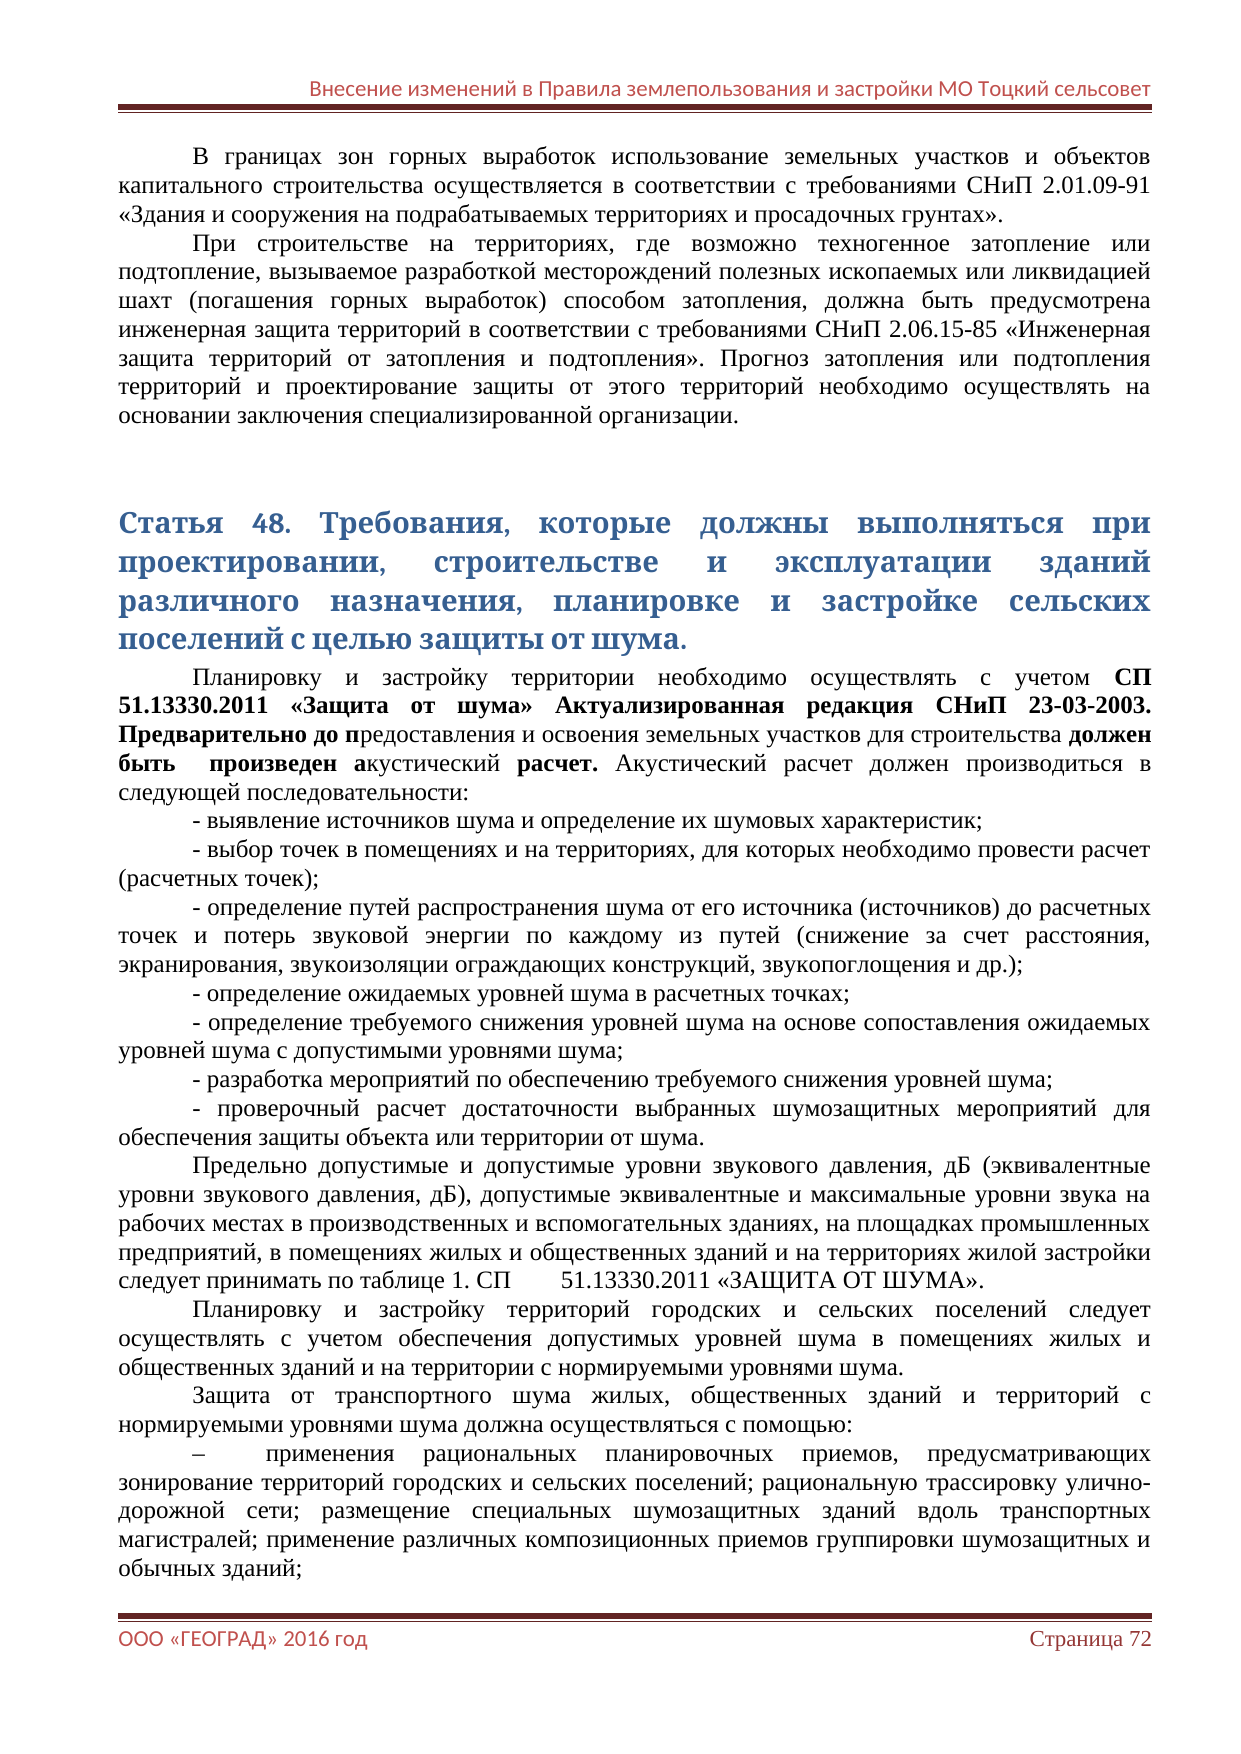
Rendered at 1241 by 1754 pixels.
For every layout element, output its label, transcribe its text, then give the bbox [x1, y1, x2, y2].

text - выбор точек в помещениях и на территориях, для которых необходимо провести расчет (расчетных точек); [118, 834, 1152, 892]
text Планировку и застройку территории необходимо осуществлять с учетом СП 51.13330.2011 «Защита от шума» Актуализированная редакция СНиП 23-03-2003. Предварительно до предоставления и освоения земельных участков для строительства должен быть произведен акустический расчет. Акустический расчет должен производиться в следующей последовательности: [118, 719, 1152, 806]
text - выявление источников шума и определение их шумовых характеристик; [118, 806, 1152, 834]
list применения рациональных планировочных приемов, предусматривающих зонирование территорий городских и сельских поселений; рациональную трассировку улично-дорожной сети; размещение специальных шумозащитных зданий вдоль транспортных магистралей; применение различных композиционных приемов группировки шумозащитных и обычных зданий; [118, 1438, 1152, 1582]
subtitle Статья 48. Требования, которые должны выполняться при проектировании, строительстве и эксплуатации зданий различного назначения, планировке и застройке сельских поселений с целью защиты от шума. [118, 508, 1152, 657]
text - разработка мероприятий по обеспечению требуемого снижения уровней шума; [118, 1064, 1152, 1093]
text - определение ожидаемых уровней шума в расчетных точках; [118, 978, 1152, 1007]
text При строительстве на территориях, где возможно техногенное затопление или подтопление, вызываемое разработкой месторождений полезных ископаемых или ликвидацией шахт (погашения горных выработок) способом затопления, должна быть предусмотрена инженерная защита территорий в соответствии с требованиями СНиП 2.06.15-85 «Инженерная защита территорий от затопления и подтопления». Прогноз затопления или подтопления территорий и проектирование защиты от этого территорий необходимо осуществлять на основании заключения специализированной организации. [118, 228, 1152, 429]
text - проверочный расчет достаточности выбранных шумозащитных мероприятий для обеспечения защиты объекта или территории от шума. [118, 1093, 1152, 1151]
text В границах зон горных выработок использование земельных участков и объектов капитального строительства осуществляется в соответствии с требованиями СНиП 2.01.09-91 «Здания и сооружения на подрабатываемых территориях и просадочных грунтах». [118, 141, 1152, 228]
text - определение требуемого снижения уровней шума на основе сопоставления ожидаемых уровней шума с допустимыми уровнями шума; [118, 1007, 1152, 1064]
text Защита от транспортного шума жилых, общественных зданий и территорий с нормируемыми уровнями шума должна осуществляться с помощью: [118, 1381, 1152, 1438]
text - определение путей распространения шума от его источника (источников) до расчетных точек и потерь звуковой энергии по каждому из путей (снижение за счет расстояния, экранирования, звукоизоляции ограждающих конструкций, звукопоглощения и др.); [118, 892, 1152, 978]
list Предельно допустимые и допустимые уровни звукового давления, дБ (эквивалентные уровни звукового давления, дБ), допустимые эквивалентные и максимальные уровни звука на рабочих местах в производственных и вспомогательных зданиях, на площадках промышленных предприятий, в помещениях жилых и общественных зданий и на территориях жилой застройки следует принимать по таблице 1. СП 51.13330.2011 «ЗАЩИТА ОТ ШУМА». [118, 1151, 1152, 1294]
text Планировку и застройку территории необходимо осуществлять с учетом СП 51.13330.2011 «Защита от шума» Актуализированная редакция СНиП 23-03-2003. Предварительно до предоставления и освоения земельных участков для строительства должен быть произведен акустический расчет. Акустический расчет должен производиться в следующей последовательности: [118, 662, 1114, 691]
text Планировку и застройку территорий городских и сельских поселений следует осуществлять с учетом обеспечения допустимых уровней шума в помещениях жилых и общественных зданий и на территории с нормируемыми уровнями шума. [118, 1294, 1152, 1381]
